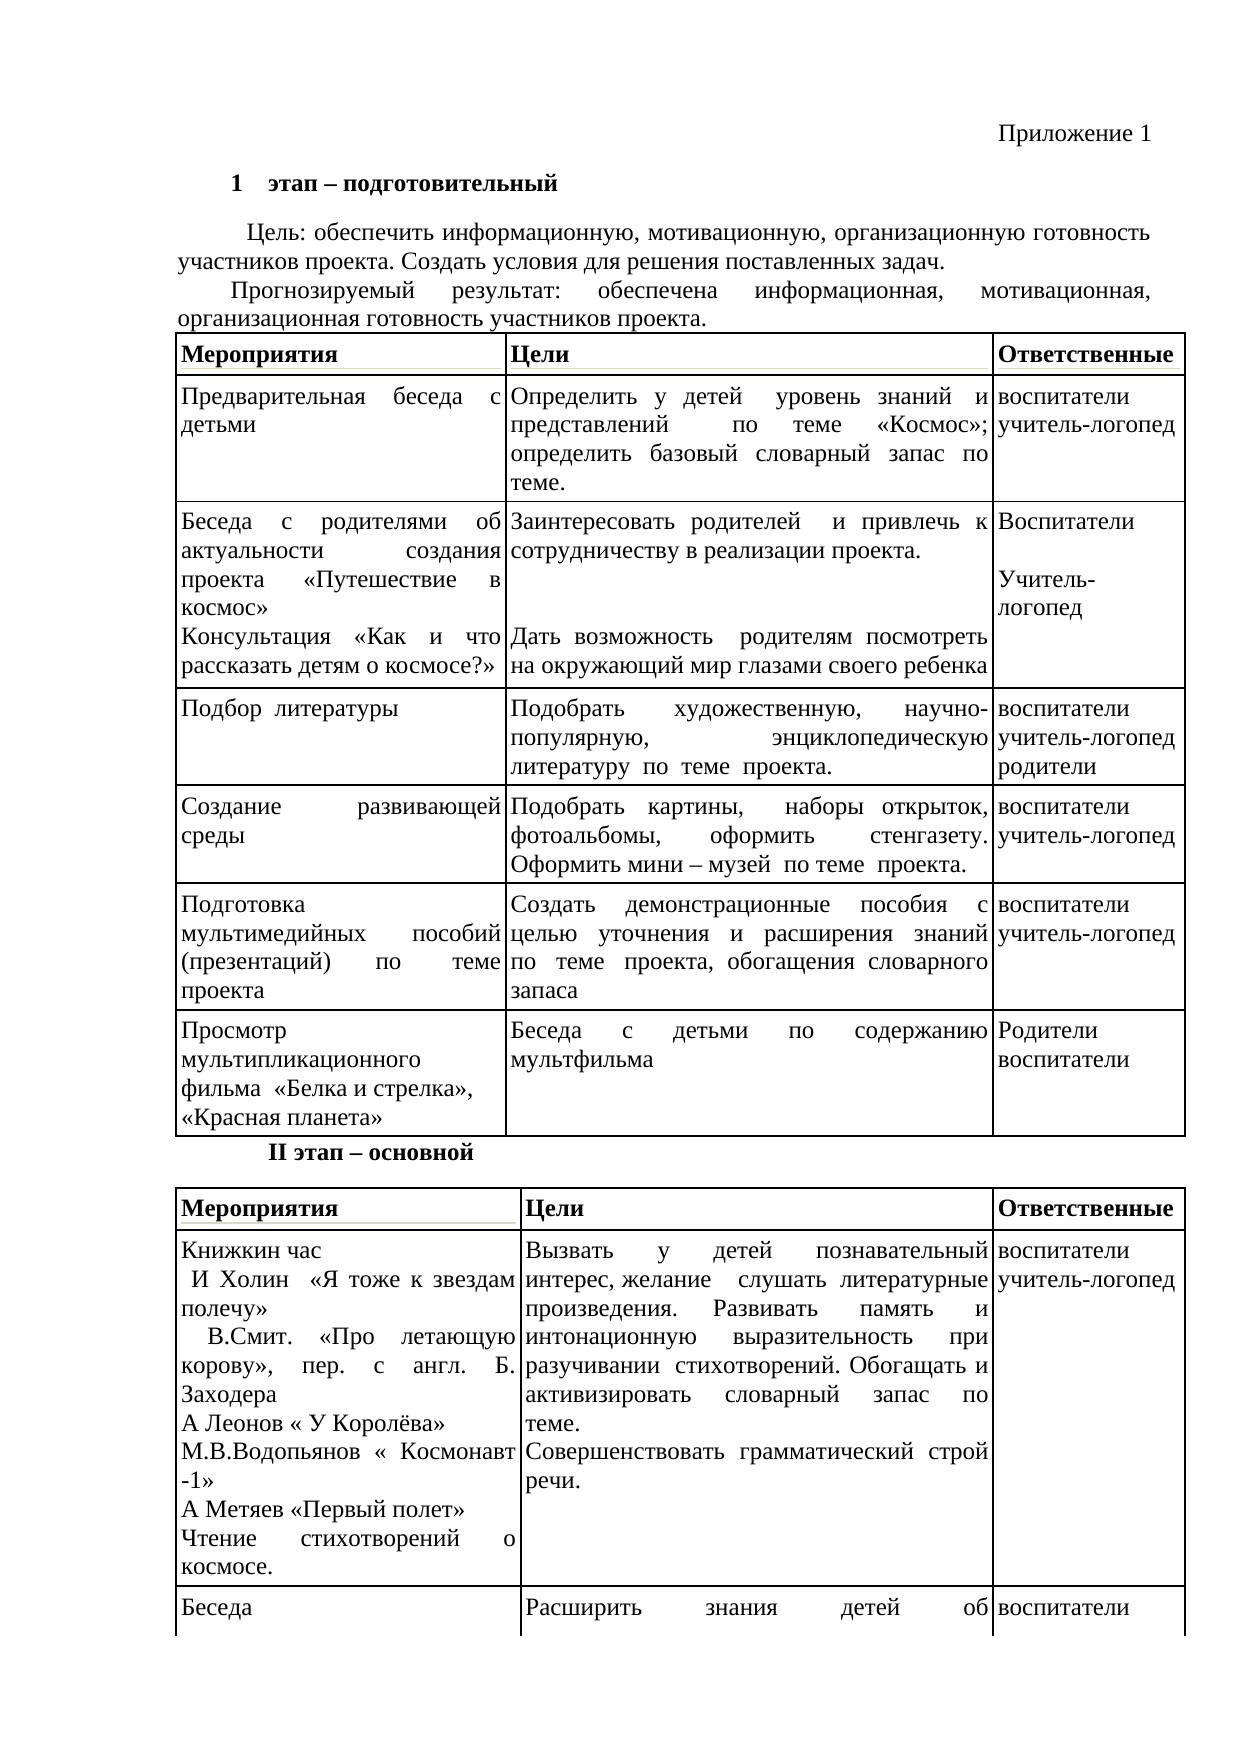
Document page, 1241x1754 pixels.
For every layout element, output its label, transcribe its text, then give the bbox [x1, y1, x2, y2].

table_cell воспитатели учитель-логопед [994, 786, 1184, 882]
table_cell воспитатели учитель-логопед [994, 1231, 1184, 1585]
table_cell Создать демонстрационные пособия с целью уточнения и расширения знаний по теме проекта, обогащения словарного запаса [507, 884, 992, 1008]
text Прогнозируемый результат: обеспечена информационная, мотивационная, организационная готовность участников проекта. [177, 275, 1152, 332]
table_cell Создание развивающей среды [177, 786, 505, 882]
table_header Цели [507, 334, 992, 374]
table_cell Беседа с детьми по содержанию мультфильма [507, 1011, 992, 1135]
table_cell Книжкин час И Холин «Я тоже к звездам полечу» В.Смит. «Про летающую корову», пер. с англ. Б. Заходера А Леонов « У Королёва» М.В.Водопьянов « Космонавт -1» А Метяев «Первый полет» Чтение стихотворений о космосе. [177, 1231, 520, 1585]
text Цель: обеспечить информационную, мотивационную, организационную готовность участников проекта. Создать условия для решения поставленных задач. [177, 217, 1152, 275]
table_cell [177, 1587, 520, 1636]
table_cell воспитатели учитель-логопед родители [994, 689, 1184, 784]
table_header Ответственные [994, 334, 1184, 374]
table_cell Родители воспитатели [994, 1011, 1184, 1135]
table_cell Подбор литературы [177, 689, 505, 784]
table_cell Воспитатели Учитель-логопед [994, 502, 1184, 687]
table_header Мероприятия [177, 334, 505, 374]
table_header Ответственные [994, 1189, 1184, 1228]
table_cell воспитатели учитель-логопед [994, 376, 1184, 501]
table_cell Беседа с родителями об актуальности создания проекта «Путешествие в космос» Консультация «Как и что рассказать детям о космосе?» [177, 502, 505, 687]
table_cell Вызвать у детей познавательный интерес, желание слушать литературные произведения. Развивать память и интонационную выразительность при разучивании стихотворений. Обогащать и активизировать словарный запас по теме. Совершенствовать грамматический строй речи. [522, 1231, 992, 1585]
table_cell Заинтересовать родителей и привлечь к сотрудничеству в реализации проекта. Дать возможность родителям посмотреть на окружающий мир глазами своего ребенка [507, 502, 992, 687]
table_header Цели [522, 1189, 992, 1228]
text Приложение 1 [177, 118, 1152, 147]
table_cell Подобрать художественную, научно-популярную, энциклопедическую литературу по теме проекта. [507, 689, 992, 784]
table_cell воспитатели учитель-логопед [994, 884, 1184, 1008]
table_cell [994, 1587, 1184, 1636]
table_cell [522, 1587, 992, 1636]
text II этап – основной [268, 1137, 1152, 1166]
list этап – подготовительный [230, 168, 1152, 196]
table_cell Просмотр мультипликационного фильма «Белка и стрелка», «Красная планета» [177, 1011, 505, 1135]
table_cell Подобрать картины, наборы открыток, фотоальбомы, оформить стенгазету. Оформить мини – музей по теме проекта. [507, 786, 992, 882]
table_cell Предварительная беседа с детьми [177, 376, 505, 501]
table_header Мероприятия [177, 1189, 520, 1228]
table_cell Подготовка мультимедийных пособий (презентаций) по теме проекта [177, 884, 505, 1008]
table_cell Определить у детей уровень знаний и представлений по теме «Космос»; определить базовый словарный запас по теме. [507, 376, 992, 501]
